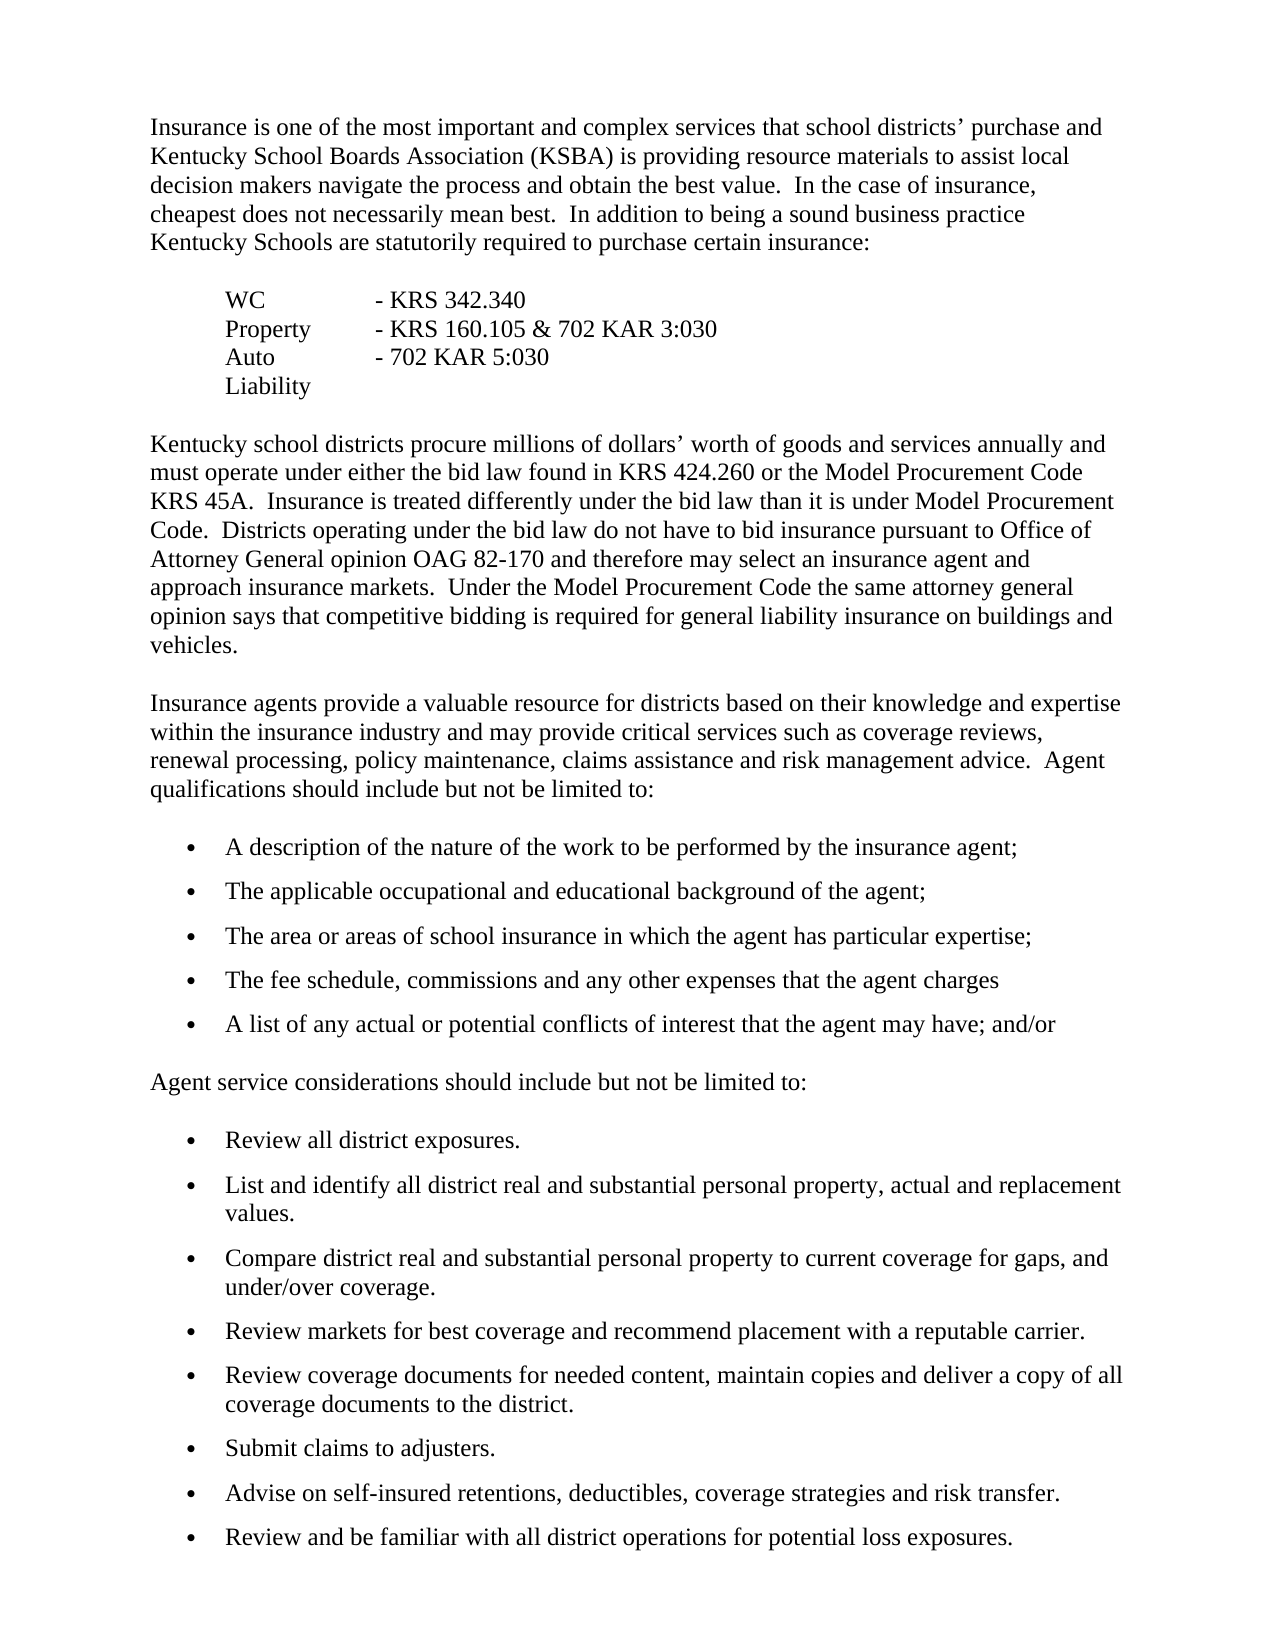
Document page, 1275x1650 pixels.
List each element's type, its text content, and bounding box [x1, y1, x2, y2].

list Review coverage documents for needed content, maintain copies and deliver a copy of all coverage documents to the district. [187, 1360, 1125, 1418]
list List and identify all district real and substantial personal property, actual and replacement values. [187, 1170, 1125, 1227]
text Property - KRS 160.105 & 702 KAR 3:030 [225, 314, 1125, 342]
text WC - KRS 342.340 [225, 285, 1125, 314]
list Compare district real and substantial personal property to current coverage for gaps, and under/over coverage. [187, 1243, 1125, 1300]
text Insurance agents provide a valuable resource for districts based on their knowledge and expertise within the insurance industry and may provide critical services such as coverage reviews, renewal processing, policy maintenance, claims assistance and risk management advice. Agent qualifications should include but not be limited to: [150, 688, 1125, 803]
list Advise on self-insured retentions, deductibles, coverage strategies and risk transfer. [187, 1478, 1125, 1507]
text Liability [225, 371, 1125, 400]
list The applicable occupational and educational background of the agent; [187, 876, 1125, 905]
list The area or areas of school insurance in which the agent has particular expertise; [187, 921, 1125, 949]
list A list of any actual or potential conflicts of interest that the agent may have; and/or [187, 1009, 1125, 1038]
list Submit claims to adjusters. [187, 1433, 1125, 1462]
list Review markets for best coverage and recommend placement with a reputable carrier. [187, 1316, 1125, 1345]
text Agent service considerations should include but not be limited to: [150, 1067, 1125, 1096]
list Review and be familiar with all district operations for potential loss exposures. [187, 1522, 1125, 1551]
text Auto - 702 KAR 5:030 [225, 342, 1125, 371]
list Review all district exposures. [187, 1125, 1125, 1154]
text Insurance is one of the most important and complex services that school districts’ purchase and Kentucky School Boards Association (KSBA) is providing resource materials to assist local decision makers navigate the process and obtain the best value. In the case of insurance, cheapest does not necessarily mean best. In addition to being a sound business practice Kentucky Schools are statutorily required to purchase certain insurance: [150, 112, 1125, 256]
list The fee schedule, commissions and any other expenses that the agent charges [187, 965, 1125, 994]
list A description of the nature of the work to be performed by the insurance agent; [187, 832, 1125, 861]
text Kentucky school districts procure millions of dollars’ worth of goods and services annually and must operate under either the bid law found in KRS 424.260 or the Model Procurement Code KRS 45A. Insurance is treated differently under the bid law than it is under Model Procurement Code. Districts operating under the bid law do not have to bid insurance pursuant to Office of Attorney General opinion OAG 82-170 and therefore may select an insurance agent and approach insurance markets. Under the Model Procurement Code the same attorney general opinion says that competitive bidding is required for general liability insurance on buildings and vehicles. [150, 429, 1125, 659]
